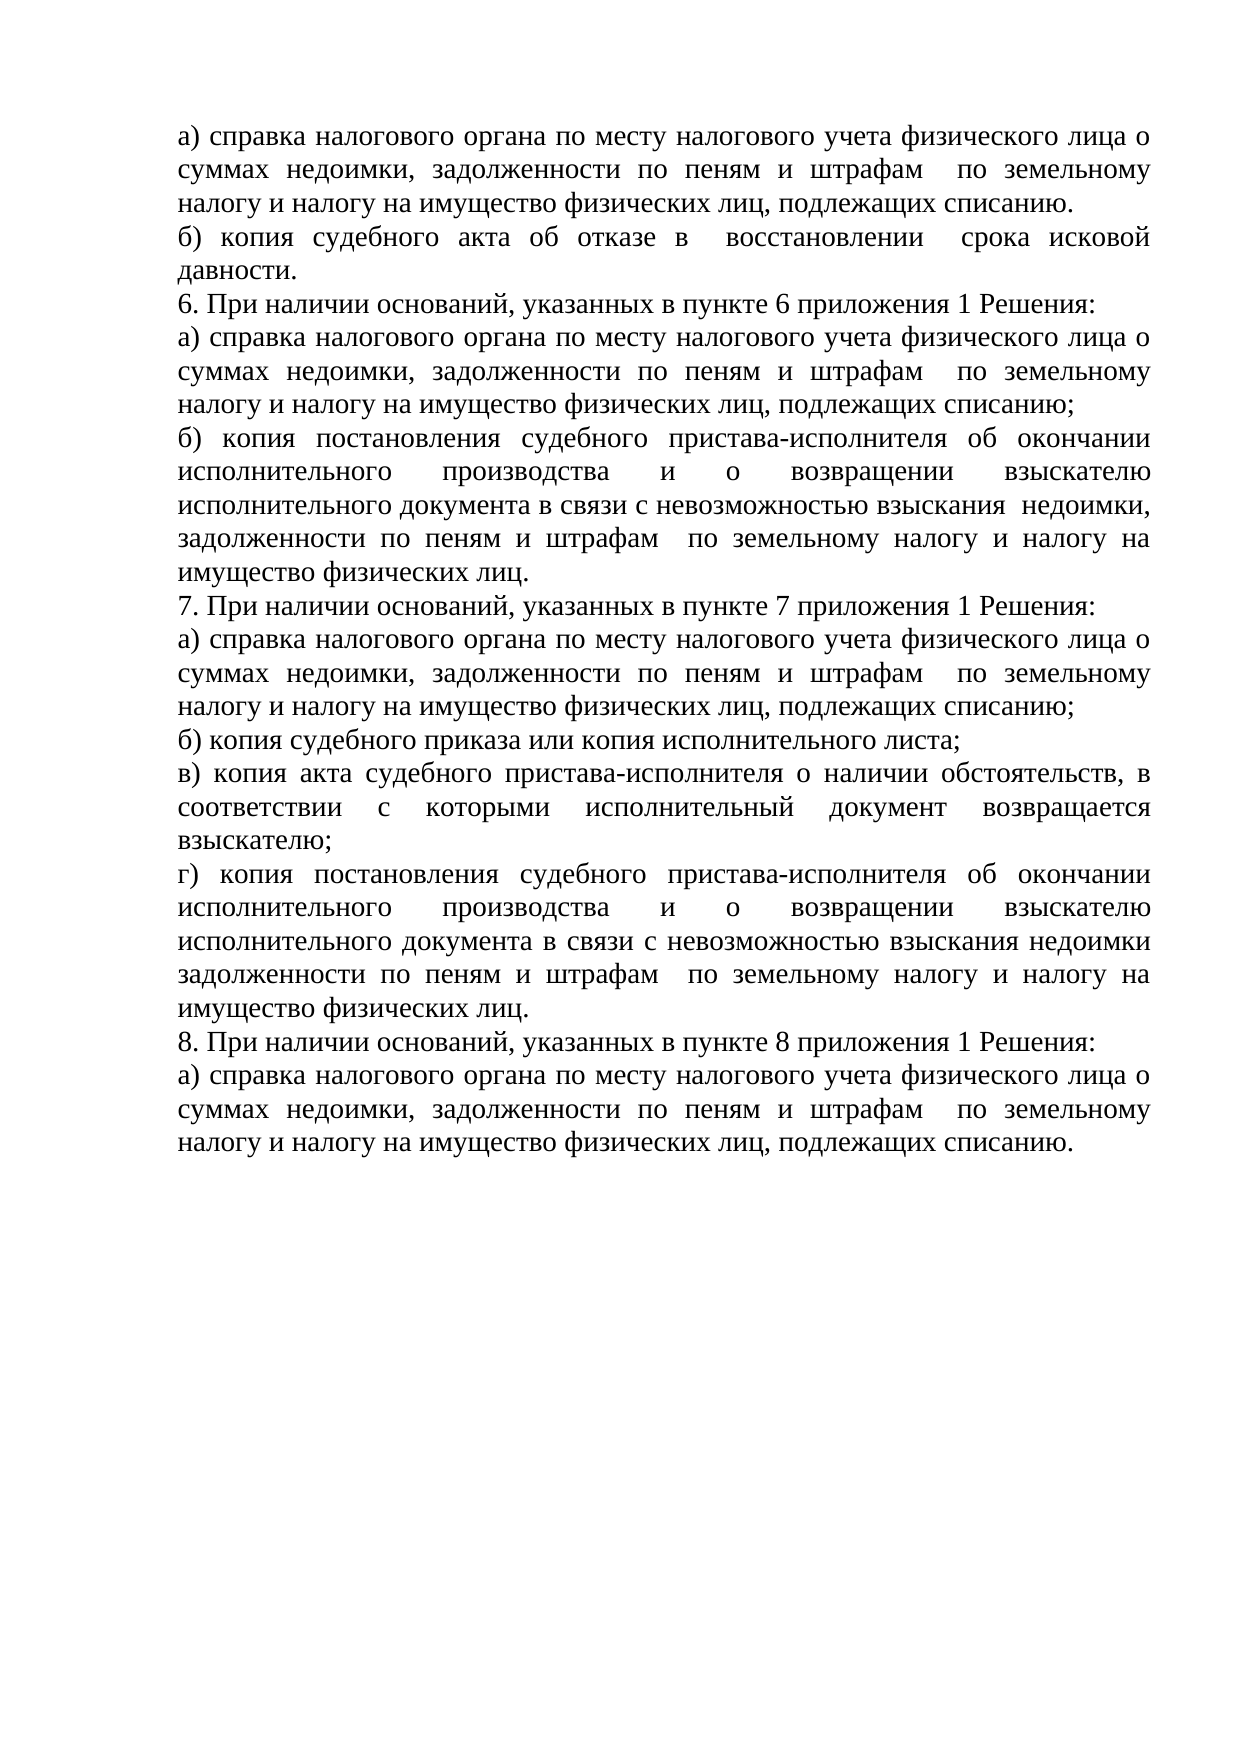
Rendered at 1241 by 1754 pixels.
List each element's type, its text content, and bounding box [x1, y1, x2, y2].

text а) справка налогового органа по месту налогового учета физического лица о суммах недоимки, задолженности по пеням и штрафам по земельному налогу и налогу на имущество физических лиц, подлежащих списанию. [177, 1057, 1152, 1158]
text а) справка налогового органа по месту налогового учета физического лица о суммах недоимки, задолженности по пеням и штрафам по земельному налогу и налогу на имущество физических лиц, подлежащих списанию; [177, 621, 1152, 722]
text б) копия постановления судебного пристава-исполнителя об окончании исполнительного производства и о возвращении взыскателю исполнительного документа в связи с невозможностью взыскания недоимки, задолженности по пеням и штрафам по земельному налогу и налогу на имущество физических лиц. [177, 420, 1152, 588]
text 7. При наличии оснований, указанных в пункте 7 приложения 1 Решения: [177, 588, 1152, 621]
text 8. При наличии оснований, указанных в пункте 8 приложения 1 Решения: [177, 1024, 1152, 1057]
text б) копия судебного приказа или копия исполнительного листа; [177, 722, 1152, 755]
text а) справка налогового органа по месту налогового учета физического лица о суммах недоимки, задолженности по пеням и штрафам по земельному налогу и налогу на имущество физических лиц, подлежащих списанию; [177, 319, 1152, 420]
text г) копия постановления судебного пристава-исполнителя об окончании исполнительного производства и о возвращении взыскателю исполнительного документа в связи с невозможностью взыскания недоимки задолженности по пеням и штрафам по земельному налогу и налогу на имущество физических лиц. [177, 856, 1152, 1024]
text б) копия судебного акта об отказе в восстановлении срока исковой давности. [177, 219, 1152, 286]
text в) копия акта судебного пристава-исполнителя о наличии обстоятельств, в соответствии с которыми исполнительный документ возвращается взыскателю; [177, 755, 1152, 856]
text а) справка налогового органа по месту налогового учета физического лица о суммах недоимки, задолженности по пеням и штрафам по земельному налогу и налогу на имущество физических лиц, подлежащих списанию. [177, 118, 1152, 219]
text 6. При наличии оснований, указанных в пункте 6 приложения 1 Решения: [177, 286, 1152, 319]
